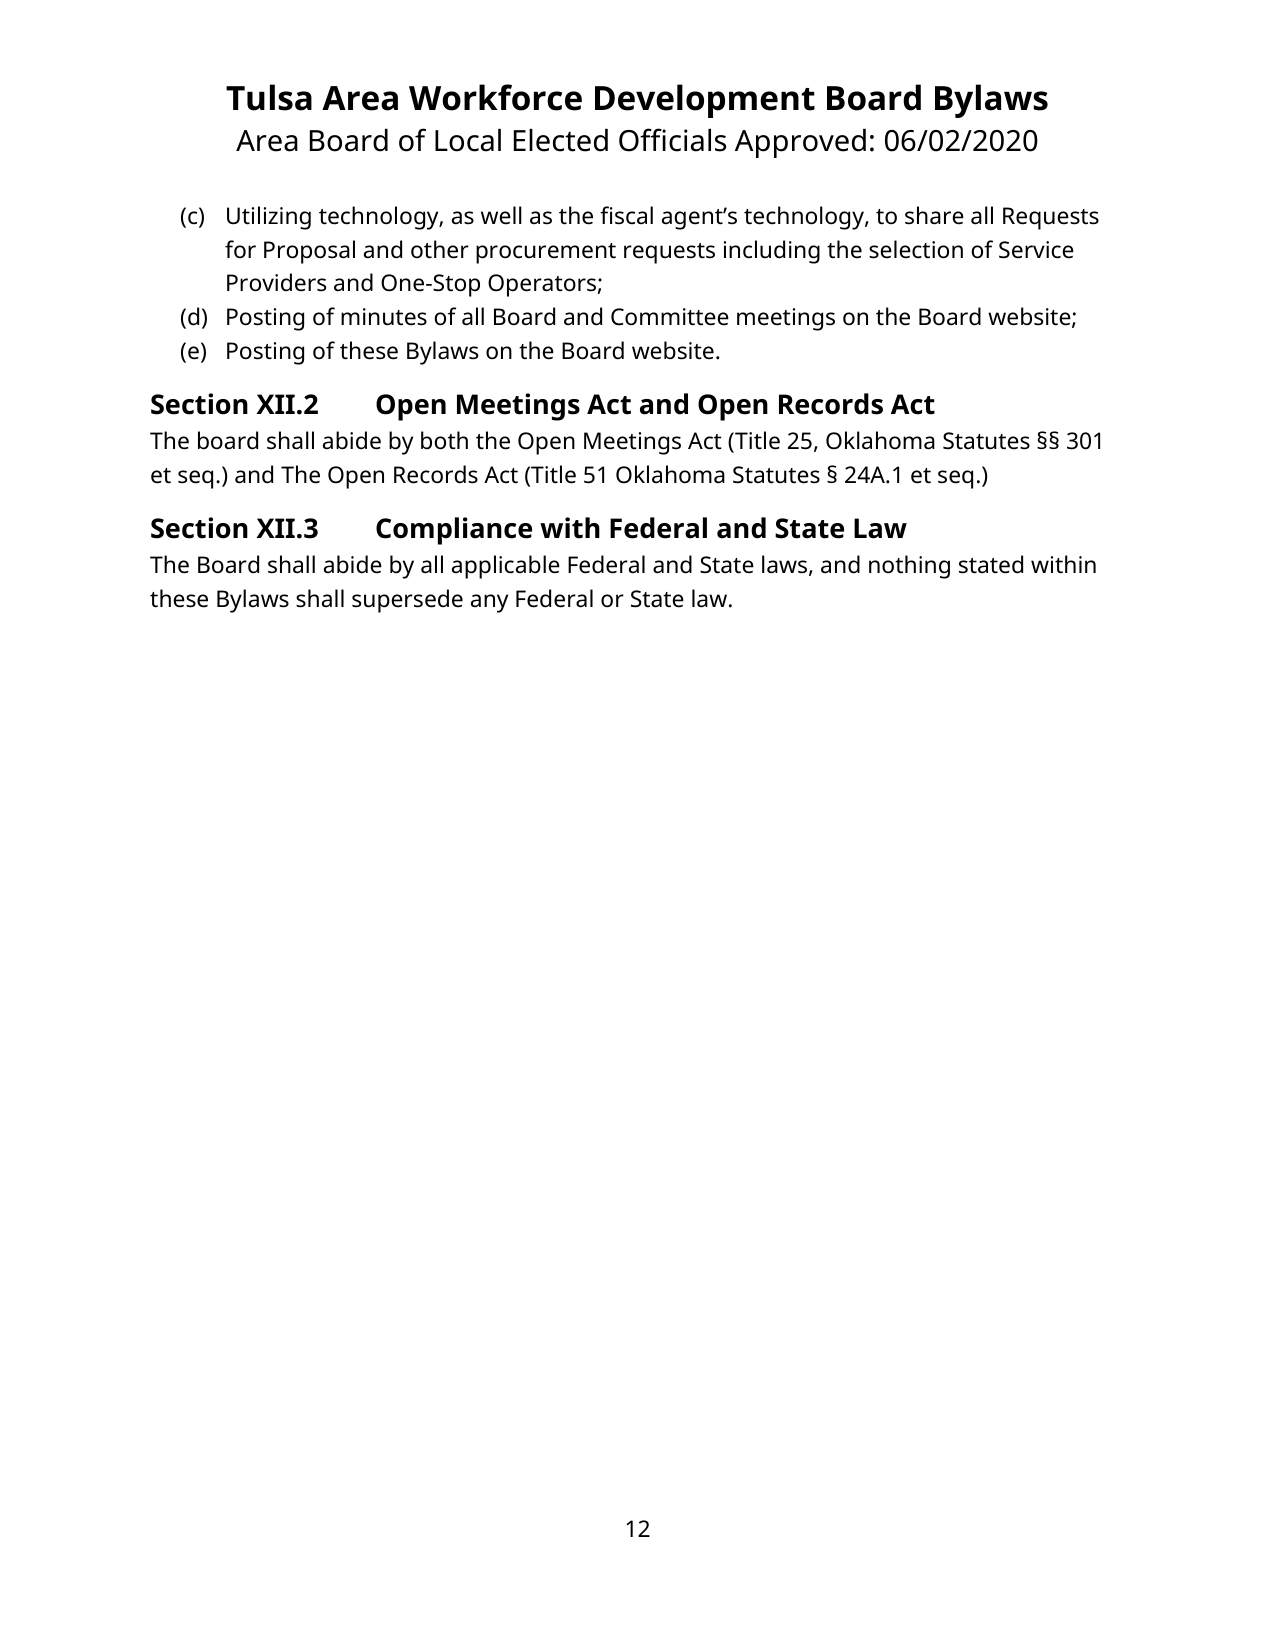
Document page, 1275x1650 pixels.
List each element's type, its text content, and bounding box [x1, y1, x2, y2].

list Posting of minutes of all Board and Committee meetings on the Board website; [180, 301, 1125, 332]
list Utilizing technology, as well as the fiscal agent’s technology, to share all Requests for Proposal and other procurement requests including the selection of Service Providers and One-Stop Operators; [180, 200, 1125, 298]
text The Board shall abide by all applicable Federal and State laws, and nothing stated within these Bylaws shall supersede any Federal or State law. [150, 549, 1125, 614]
text The board shall abide by both the Open Meetings Act (Title 25, Oklahoma Statutes §§ 301 et seq.) and The Open Records Act (Title 51 Oklahoma Statutes § 24A.1 et seq.) [150, 425, 1125, 490]
subtitle Compliance with Federal and State Law [150, 509, 1125, 546]
subtitle Open Meetings Act and Open Records Act [150, 385, 1125, 422]
list Posting of these Bylaws on the Board website. [180, 335, 1125, 366]
